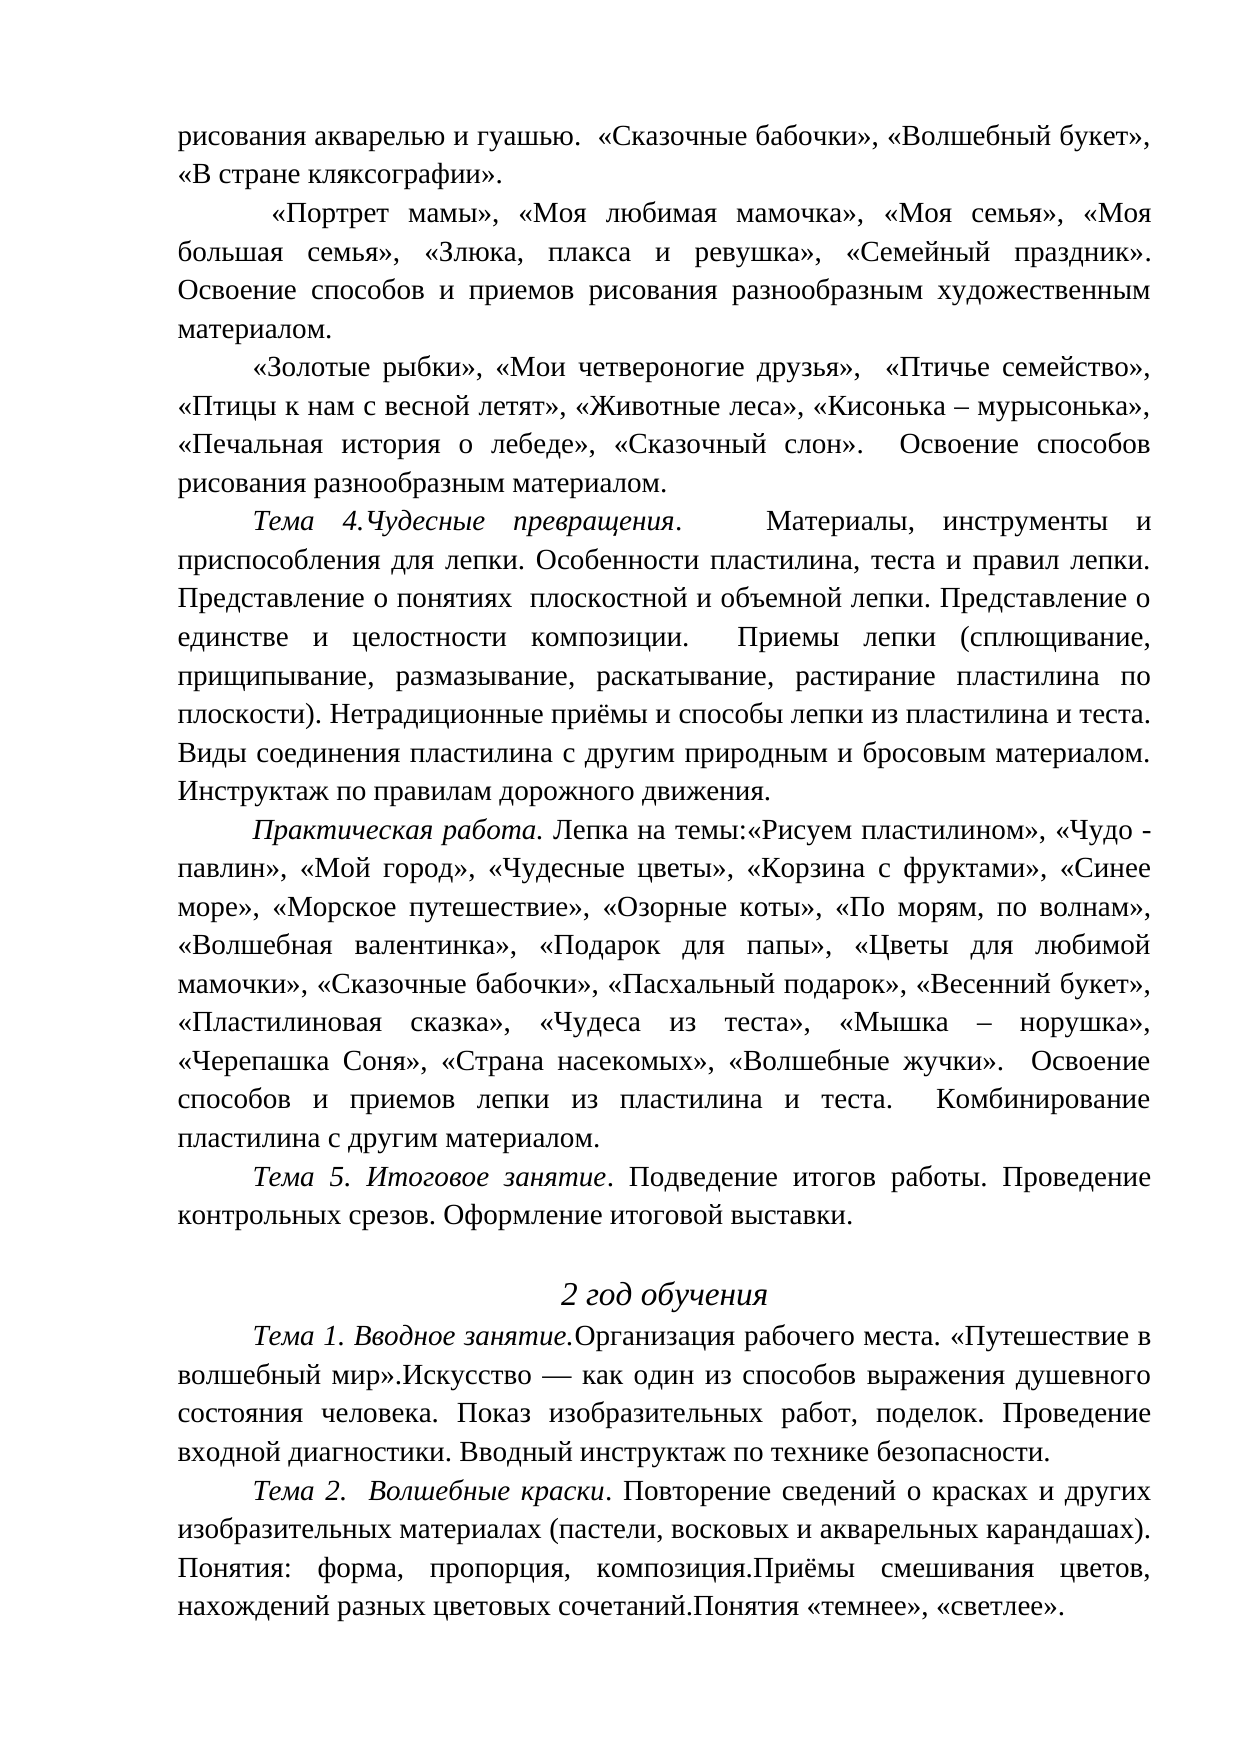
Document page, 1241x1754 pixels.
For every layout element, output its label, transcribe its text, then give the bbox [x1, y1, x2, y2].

text Тема 5. Итоговое занятие. Подведение итогов работы. Проведение контрольных срезов. Оформление итоговой выставки. [177, 1159, 1152, 1231]
text Тема 2. Волшебные краски. Повторение сведений о красках и других изобразительных материалах (пастели, восковых и акварельных карандашах). Понятия: форма, пропорция, композиция.Приёмы смешивания цветов, нахождений разных цветовых сочетаний.Понятия «темнее», «светлее». [177, 1473, 1152, 1622]
text Практическая работа. Лепка на темы:«Рисуем пластилином», «Чудо - павлин», «Мой город», «Чудесные цветы», «Корзина с фруктами», «Синее море», «Морское путешествие», «Озорные коты», «По морям, по волнам», «Волшебная валентинка», «Подарок для папы», «Цветы для любимой мамочки», «Сказочные бабочки», «Пасхальный подарок», «Весенний букет», «Пластилиновая сказка», «Чудеса из теста», «Мышка – норушка», «Черепашка Соня», «Страна насекомых», «Волшебные жучки». Освоение способов и приемов лепки из пластилина и теста. Комбинирование пластилина с другим материалом. [177, 812, 1152, 1154]
text «Портрет мамы», «Моя любимая мамочка», «Моя семья», «Моя большая семья», «Злюка, плакса и ревушка», «Семейный праздник». Освоение способов и приемов рисования разнообразным художественным материалом. [177, 195, 1152, 344]
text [177, 118, 1152, 190]
text 2 год обучения [177, 1274, 1152, 1313]
text Тема 4.Чудесные превращения. Материалы, инструменты и приспособления для лепки. Особенности пластилина, теста и правил лепки. Представление о понятиях плоскостной и объемной лепки. Представление о единстве и целостности композиции. Приемы лепки (сплющивание, прищипывание, размазывание, раскатывание, растирание пластилина по плоскости). Нетрадиционные приёмы и способы лепки из пластилина и теста. Виды соединения пластилина с другим природным и бросовым материалом. Инструктаж по правилам дорожного движения. [177, 503, 1152, 807]
text «Золотые рыбки», «Мои четвероногие друзья», «Птичье семейство», «Птицы к нам с весной летят», «Животные леса», «Кисонька – мурысонька», «Печальная история о лебеде», «Сказочный слон». Освоение способов рисования разнообразным материалом. [177, 349, 1152, 498]
text Тема 1. Вводное занятие.Организация рабочего места. «Путешествие в волшебный мир».Искусство — как один из способов выражения душевного состояния человека. Показ изобразительных работ, поделок. Проведение входной диагностики. Вводный инструктаж по технике безопасности. [177, 1318, 1152, 1468]
